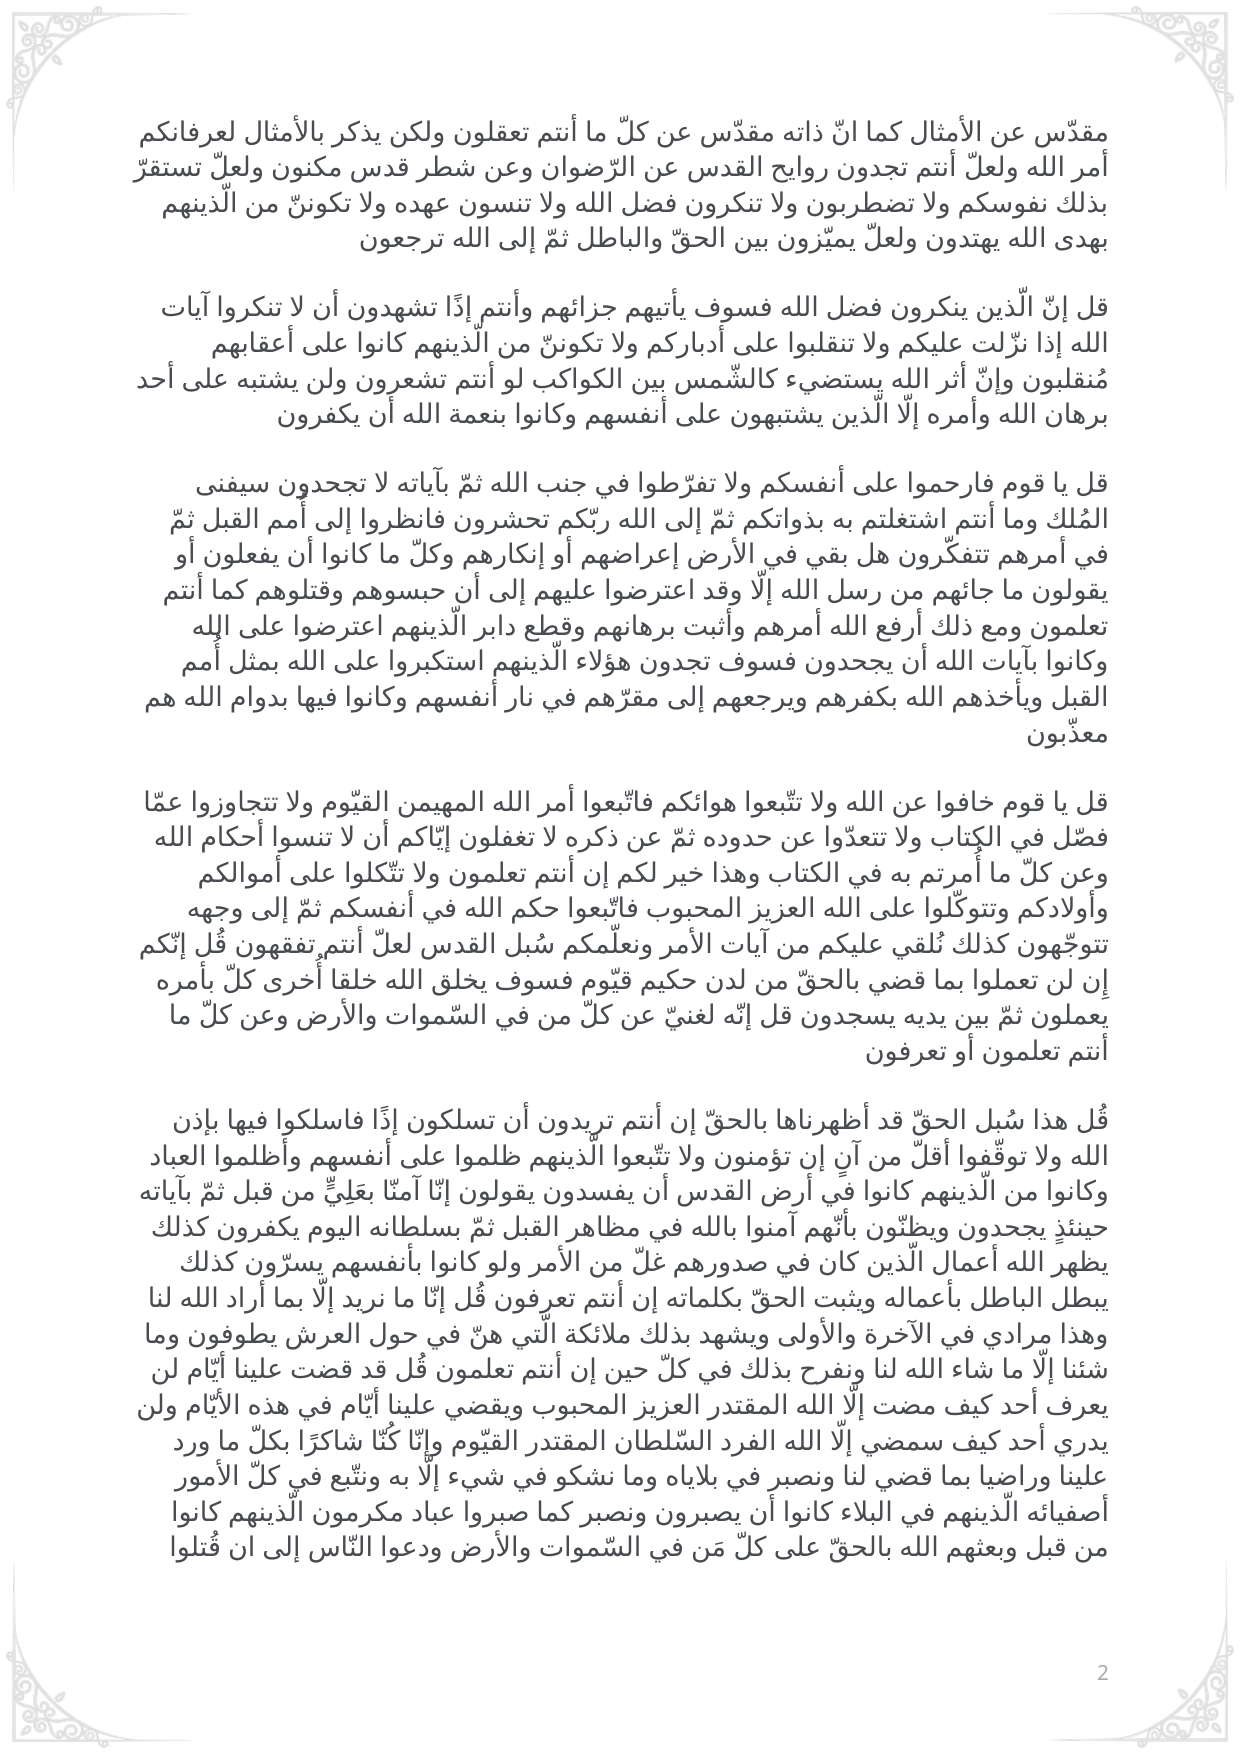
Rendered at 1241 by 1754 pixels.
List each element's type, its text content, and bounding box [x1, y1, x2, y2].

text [131, 117, 1109, 259]
picture [1046, 6, 1234, 194]
text قل إنّ الّذين ينكرون فضل الله فسوف يأتيهم جزائهم وأنتم إذًا تشهدون أن لا تنكروا آيات الله إذا نزّلت عليكم ولا تنقلبوا على أدباركم ولا تكوننّ من الّذينهم كانوا على أعقابهم مُنقلبون وإنّ أثر الله يستضيء كالشّمس بين الكواكب لو أنتم تشعرون ولن يشتبه على أحد برهان الله وأمره إلّا الّذين يشتبهون على أنفسهم وكانوا بنعمة الله أن يكفرون [131, 292, 1109, 435]
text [131, 1105, 1109, 1568]
picture [6, 6, 194, 194]
text قل يا قوم فارحموا على أنفسكم ولا تفرّطوا في جنب الله ثمّ بآياته لا تجحدون سيفنى المُلك وما أنتم اشتغلتم به بذواتكم ثمّ إلى الله ربّكم تحشرون فانظروا إلى أُمم القبل ثمّ في أمرهم تتفكّرون هل بقي في الأرض إعراضهم أو إنكارهم وكلّ ما كانوا أن يفعلون أو يقولون ما جائهم من رسل الله إلّا وقد اعترضوا عليهم إلى أن حبسوهم وقتلوهم كما أنتم تعلمون ومع ذلك أرفع الله أمرهم وأثبت برهانهم وقطع دابر الّذينهم اعترضوا على الله وكانوا بآيات الله أن يجحدون فسوف تجدون هؤلاء الّذينهم استكبروا على الله بمثل أُمم القبل ويأخذهم الله بكفرهم ويرجعهم إلى مقرّهم في نار أنفسهم وكانوا فيها بدوام الله هم معذّبون [131, 468, 1109, 753]
text قل يا قوم خافوا عن الله ولا تتّبعوا هوائكم فاتّبعوا أمر الله المهيمن القيّوم ولا تتجاوزوا عمّا فصّل في الكتاب ولا تتعدّوا عن حدوده ثمّ عن ذكره لا تغفلون إيّاكم أن لا تنسوا أحكام الله وعن كلّ ما أُمرتم به في الكتاب وهذا خير لكم إن أنتم تعلمون ولا تتّكلوا على أموالكم وأولادكم وتتوكّلوا على الله العزيز المحبوب فاتّبعوا حكم الله في أنفسكم ثمّ إلى وجهه تتوجّهون كذلك نُلقي عليكم من آيات الأمر ونعلّمكم سُبل القدس لعلّ أنتم تفقهون قُل إنّكم إِن لن تعملوا بما قضي بالحقّ من لدن حكيم قيّوم فسوف يخلق الله خلقا أُخرى كلّ بأمره يعملون ثمّ بين يديه يسجدون قل إنّه لغنيّ عن كلّ من في السّموات والأرض وعن كلّ ما أنتم تعلمون أو تعرفون [131, 787, 1109, 1071]
picture [1046, 1560, 1234, 1748]
picture [6, 1560, 194, 1748]
